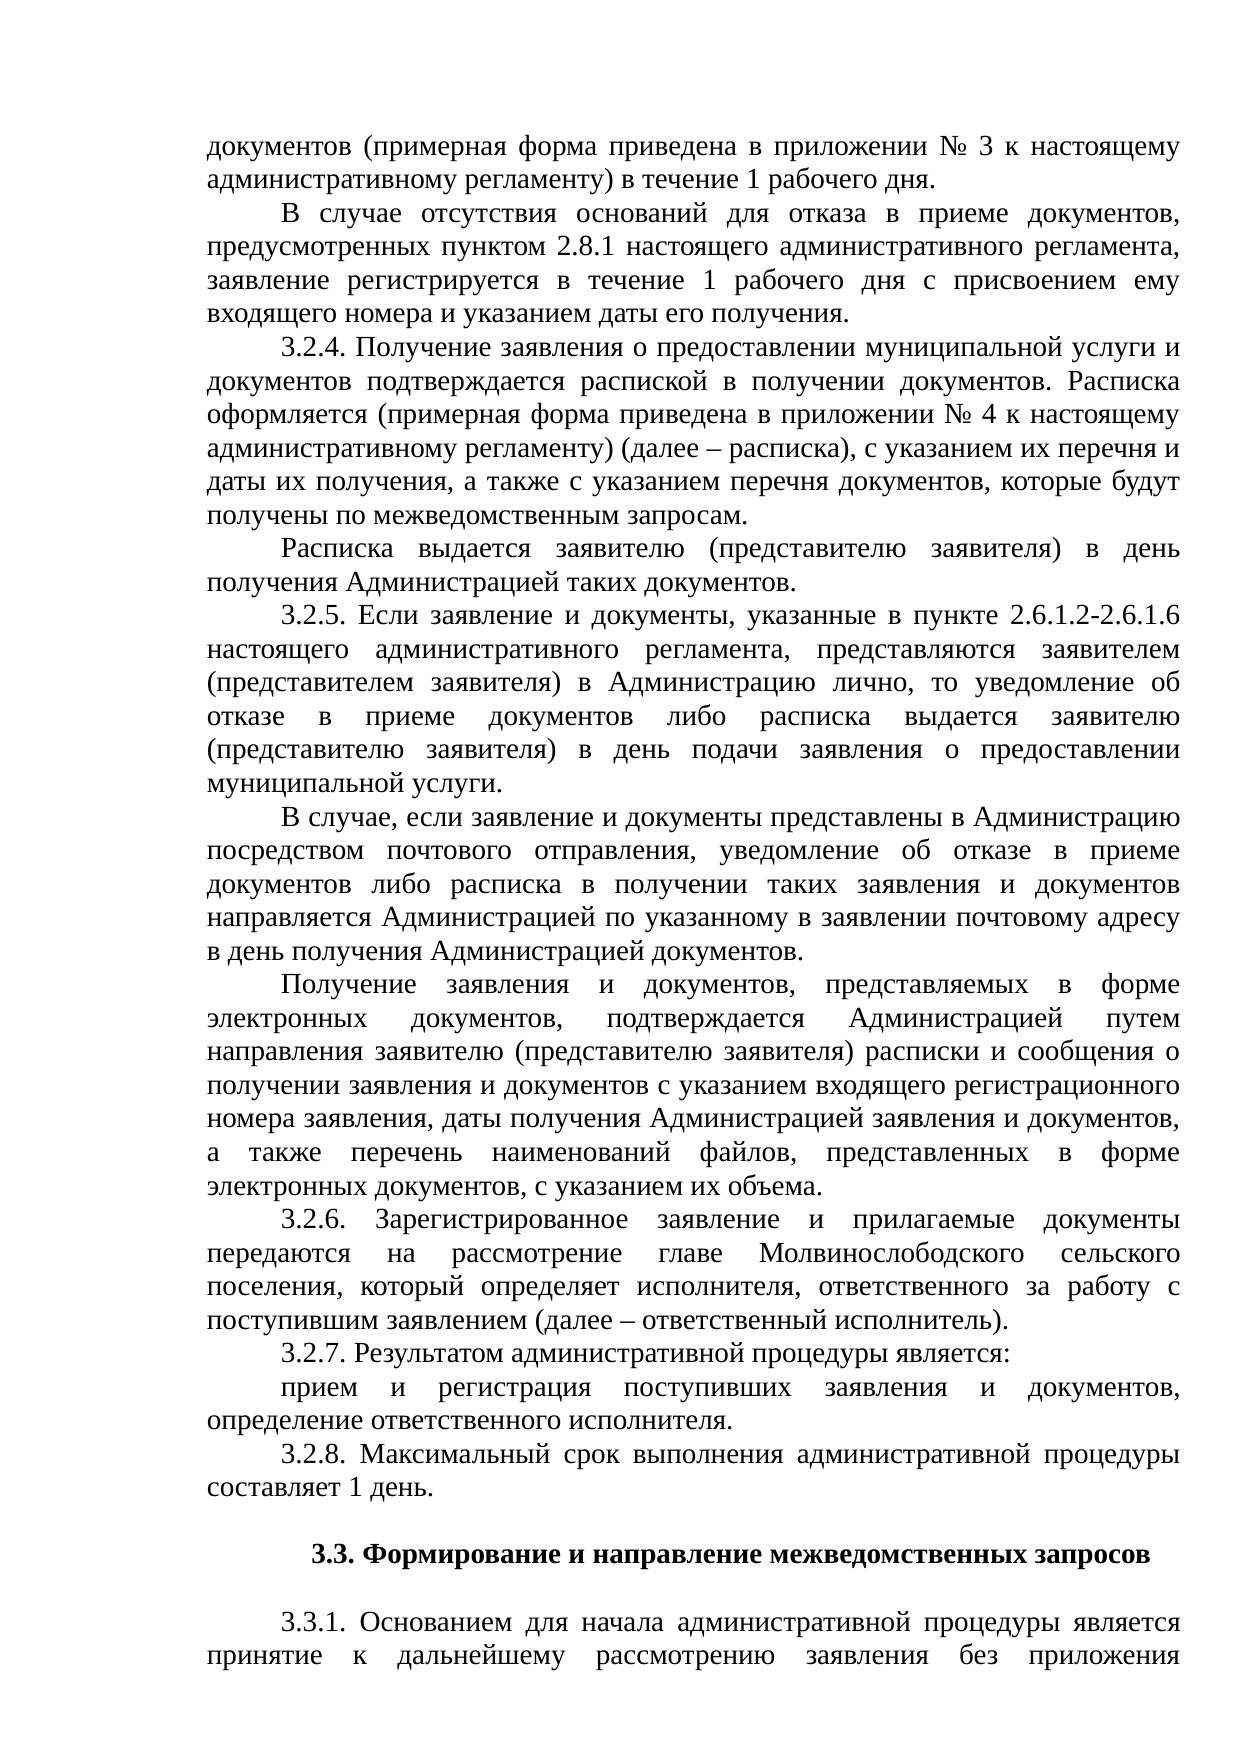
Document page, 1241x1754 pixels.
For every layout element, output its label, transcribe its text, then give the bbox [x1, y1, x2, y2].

text 3.3. Формирование и направление межведомственных запросов [207, 1537, 1181, 1570]
text 3.2.5. Если заявление и документы, указанные в пункте 2.6.1.2-2.6.1.6 настоящего административного регламента, представляются заявителем (представителем заявителя) в Администрацию лично, то уведомление об отказе в приеме документов либо расписка выдается заявителю (представителю заявителя) в день подачи заявления о предоставлении муниципальной услуги. [207, 597, 1181, 799]
text 3.2.8. Максимальный срок выполнения административной процедуры составляет 1 день. [207, 1436, 1181, 1503]
text В случае отсутствия оснований для отказа в приеме документов, предусмотренных пунктом 2.8.1 настоящего административного регламента, заявление регистрируется в течение 1 рабочего дня с присвоением ему входящего номера и указанием даты его получения. [207, 195, 1181, 329]
text 3.2.6. Зарегистрированное заявление и прилагаемые документы передаются на рассмотрение главе Молвинослободского сельского поселения, который определяет исполнителя, ответственного за работу с поступившим заявлением (далее – ответственный исполнитель). [207, 1201, 1181, 1335]
text Получение заявления и документов, представляемых в форме электронных документов, подтверждается Администрацией путем направления заявителю (представителю заявителя) расписки и сообщения о получении заявления и документов с указанием входящего регистрационного номера заявления, даты получения Администрацией заявления и документов, а также перечень наименований файлов, представленных в форме электронных документов, с указанием их объема. [207, 966, 1181, 1201]
text 3.2.7. Результатом административной процедуры является: [207, 1335, 1181, 1369]
text Расписка выдается заявителю (представителю заявителя) в день получения Администрацией таких документов. [207, 530, 1181, 597]
text 3.2.4. Получение заявления о предоставлении муниципальной услуги и документов подтверждается распиской в получении документов. Расписка оформляется (примерная форма приведена в приложении № 4 к настоящему административному регламенту) (далее – расписка), с указанием их перечня и даты их получения, а также с указанием перечня документов, которые будут получены по межведомственным запросам. [207, 329, 1181, 530]
text В случае, если заявление и документы представлены в Администрацию посредством почтового отправления, уведомление об отказе в приеме документов либо расписка в получении таких заявления и документов направляется Администрацией по указанному в заявлении почтовому адресу в день получения Администрацией документов. [207, 799, 1181, 966]
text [207, 1604, 1181, 1671]
text прием и регистрация поступивших заявления и документов, определение ответственного исполнителя. [207, 1369, 1181, 1436]
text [207, 128, 1181, 195]
